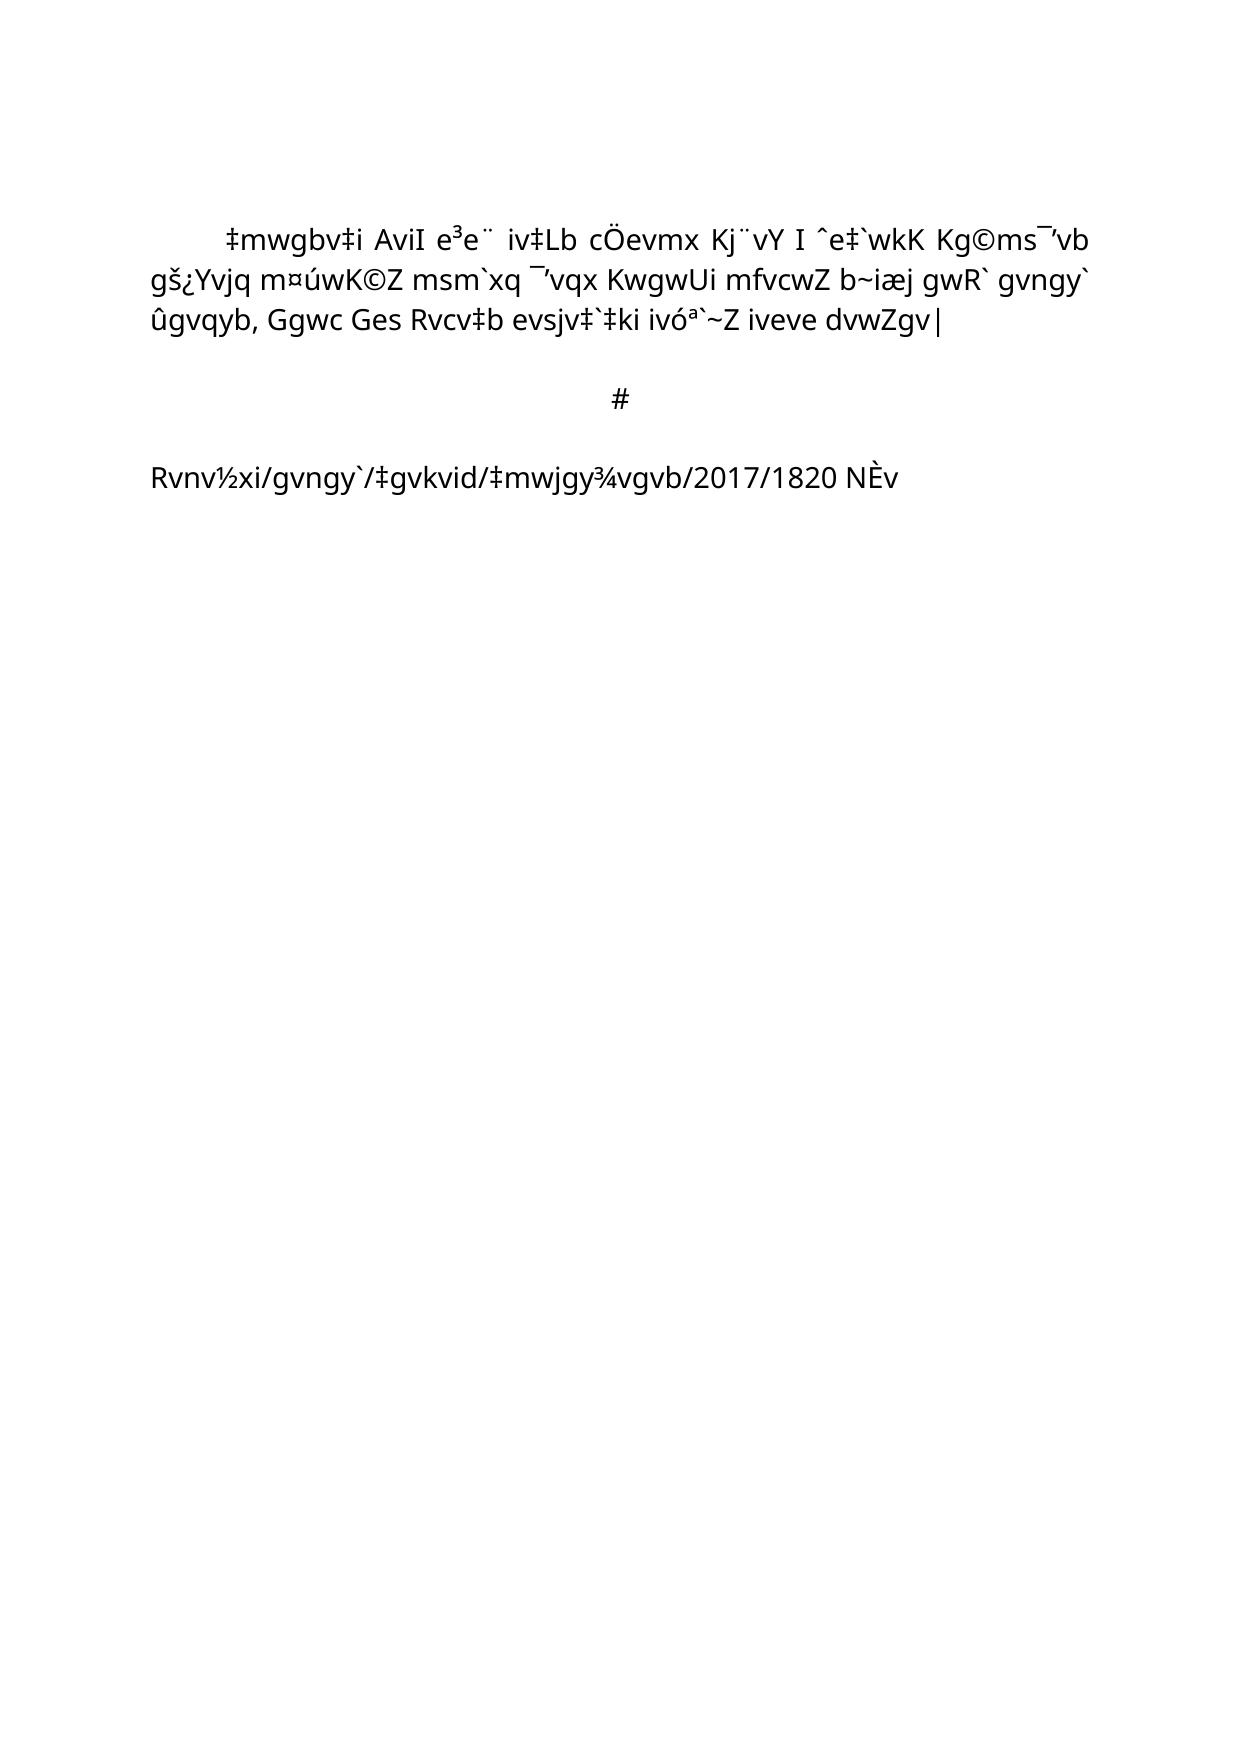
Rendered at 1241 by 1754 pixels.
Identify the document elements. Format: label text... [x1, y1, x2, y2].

text Rvnv½xi/gvngy`/‡gvkvid/‡mwjgy¾vgvb/2017/1820 NÈv [150, 458, 1090, 497]
text ‡mwgbv‡i AviI e³e¨ iv‡Lb cÖevmx Kj¨vY I ˆe‡`wkK Kg©ms¯’vb gš¿Yvjq m¤úwK©Z msm`xq ¯’vqx KwgwUi mfvcwZ b~iæj gwR` gvngy` ûgvqyb, Ggwc Ges Rvcv‡b evsjv‡`‡ki ivóª`~Z iveve dvwZgv| [150, 220, 1090, 339]
text # [150, 378, 1090, 418]
